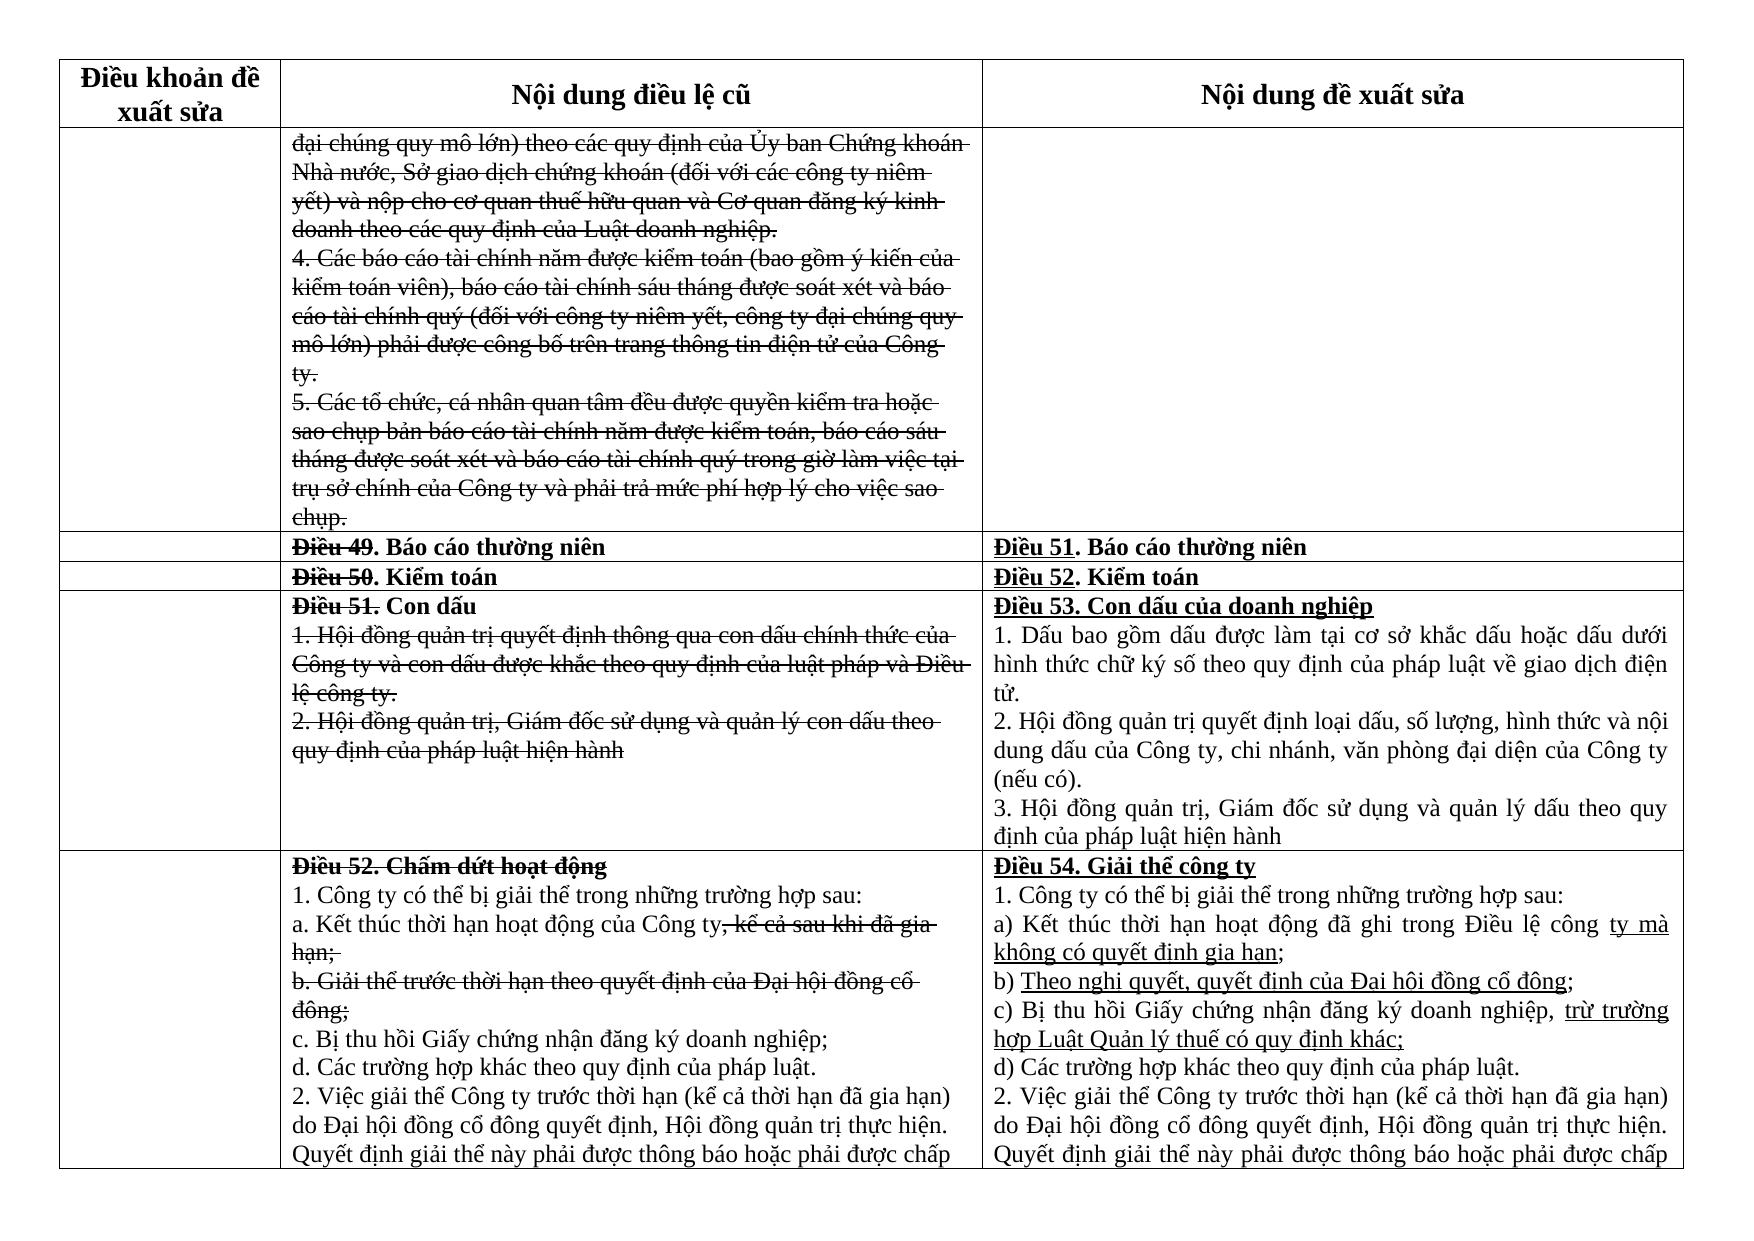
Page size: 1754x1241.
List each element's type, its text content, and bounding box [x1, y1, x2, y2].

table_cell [281, 851, 982, 1167]
table_header Nội dung điều lệ cũ [281, 60, 982, 127]
table_cell Điều 50. Kiểm toán [281, 562, 982, 590]
table_cell [60, 851, 280, 1167]
table_cell Điều 51. Con dấu 1. Hội đồng quản trị quyết định thông qua con dấu chính thức của Công ty và con dấu được khắc theo quy định của luật pháp và Điều lệ công ty. 2. Hội đồng quản trị, Giám đốc sử dụng và quản lý con dấu theo quy định của pháp luật hiện hành [281, 591, 982, 850]
table_cell Điều 51. Báo cáo thường niên [983, 532, 1683, 561]
table_header Điều khoản đề xuất sửa [60, 60, 280, 127]
table_cell [60, 562, 280, 590]
table_header Nội dung đề xuất sửa [983, 60, 1683, 127]
table_cell [60, 128, 280, 531]
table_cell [983, 128, 1683, 531]
table_cell [60, 532, 280, 561]
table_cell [983, 851, 1683, 1167]
table_cell Điều 53. Con dấu của doanh nghiệp 1. Dấu bao gồm dấu được làm tại cơ sở khắc dấu hoặc dấu dưới hình thức chữ ký số theo quy định của pháp luật về giao dịch điện tử. 2. Hội đồng quản trị quyết định loại dấu, số lượng, hình thức và nội dung dấu của Công ty, chi nhánh, văn phòng đại diện của Công ty (nếu có). 3. Hội đồng quản trị, Giám đốc sử dụng và quản lý dấu theo quy định của pháp luật hiện hành [983, 591, 1683, 850]
table_cell Điều 49. Báo cáo thường niên [281, 532, 982, 561]
table_cell [60, 591, 280, 850]
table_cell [281, 128, 982, 531]
table_cell Điều 52. Kiểm toán [983, 562, 1683, 590]
